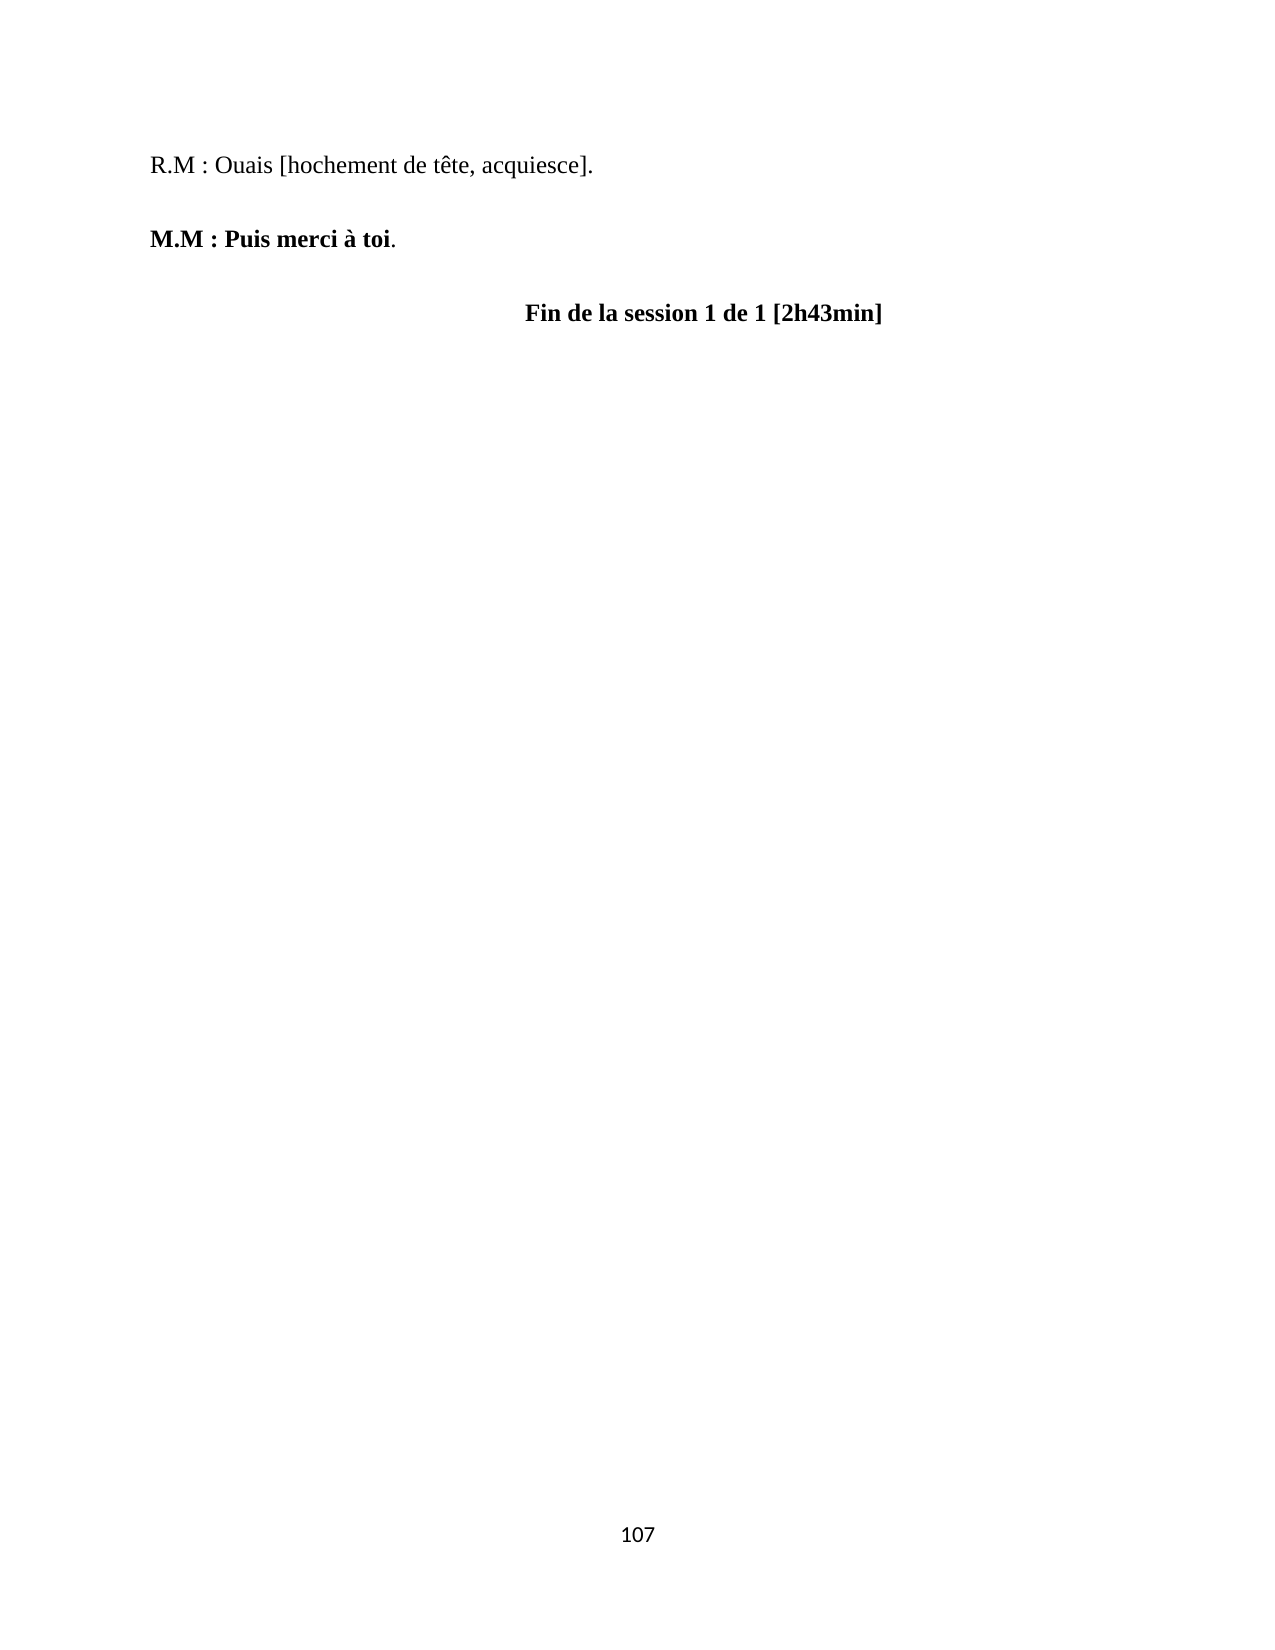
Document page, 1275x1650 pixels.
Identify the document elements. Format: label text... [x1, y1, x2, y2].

text M.M : Puis merci à toi. [150, 224, 1125, 253]
text Fin de la session 1 de 1 [2h43min] [150, 298, 1125, 327]
text R.M : Ouais [hochement de tête, acquiesce]. [150, 150, 1125, 179]
